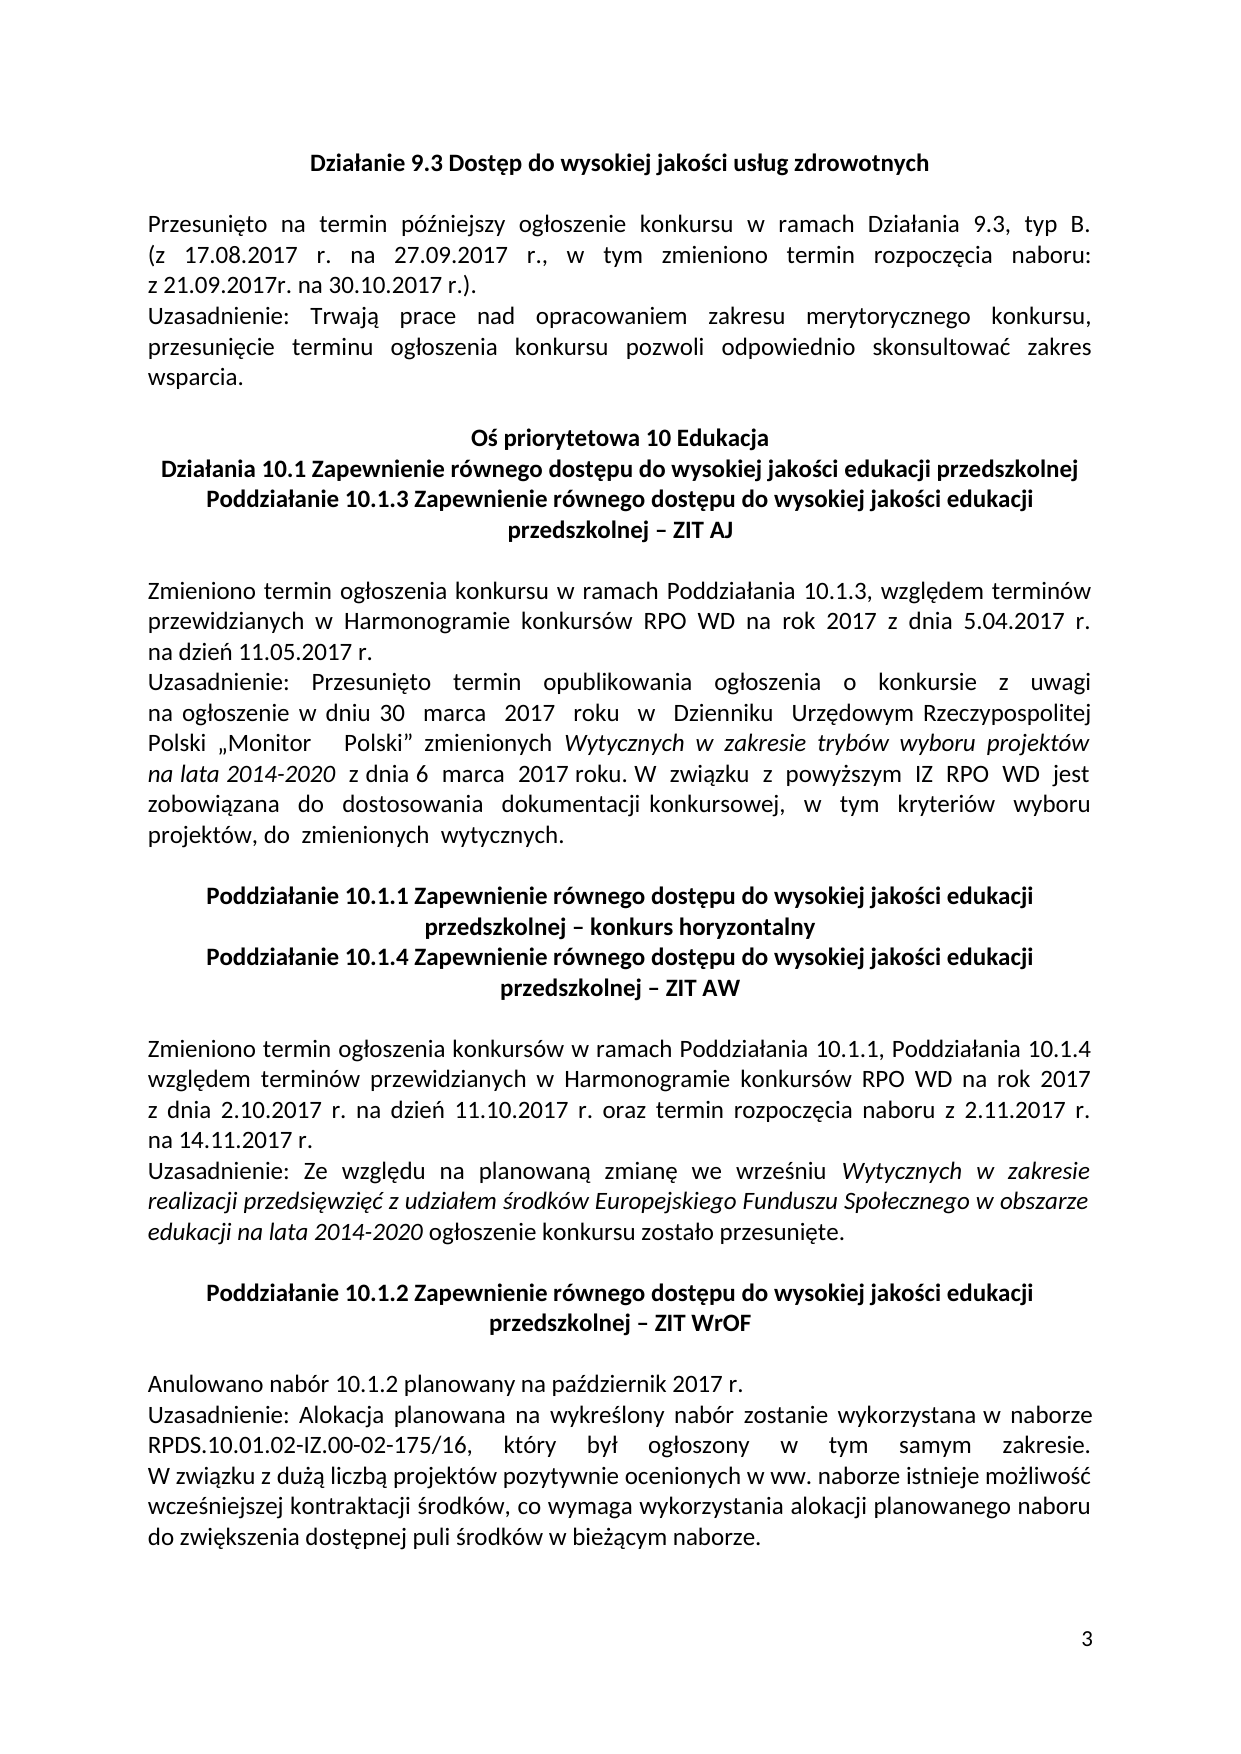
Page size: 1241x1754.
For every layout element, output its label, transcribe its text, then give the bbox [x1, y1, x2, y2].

text Oś priorytetowa 10 Edukacja [148, 422, 1093, 453]
text Przesunięto na termin późniejszy ogłoszenie konkursu w ramach Działania 9.3, typ B. (z 17.08.2017 r. na 27.09.2017 r., w tym zmieniono termin rozpoczęcia naboru: z 21.09.2017r. na 30.10.2017 r.). [148, 209, 1093, 300]
text Uzasadnienie: Ze względu na planowaną zmianę we wrześniu Wytycznych w zakresie realizacji przedsięwzięć z udziałem środków Europejskiego Funduszu Społecznego w obszarze edukacji na lata 2014-2020 ogłoszenie konkursu zostało przesunięte. [148, 1155, 1093, 1246]
text Poddziałanie 10.1.3 Zapewnienie równego dostępu do wysokiej jakości edukacji przedszkolnej – ZIT AJ [148, 483, 1093, 544]
text Działanie 9.3 Dostęp do wysokiej jakości usług zdrowotnych [148, 148, 1093, 178]
text Uzasadnienie: Przesunięto termin opublikowania ogłoszenia o konkursie z uwagi na ogłoszenie w dniu 30 marca 2017 roku w Dzienniku Urzędowym Rzeczypospolitej Polski „Monitor Polski” zmienionych Wytycznych w zakresie trybów wyboru projektów na lata 2014-2020 z dnia 6 marca 2017 roku. W związku z powyższym IZ RPO WD jest zobowiązana do dostosowania dokumentacji konkursowej, w tym kryteriów wyboru projektów, do zmienionych wytycznych. [148, 666, 1093, 849]
text Zmieniono termin ogłoszenia konkursów w ramach Poddziałania 10.1.1, Poddziałania 10.1.4 względem terminów przewidzianych w Harmonogramie konkursów RPO WD na rok 2017 z dnia 2.10.2017 r. na dzień 11.10.2017 r. oraz termin rozpoczęcia naboru z 2.11.2017 r. na 14.11.2017 r. [148, 1033, 1093, 1155]
text Działania 10.1 Zapewnienie równego dostępu do wysokiej jakości edukacji przedszkolnej [148, 453, 1093, 483]
text Poddziałanie 10.1.1 Zapewnienie równego dostępu do wysokiej jakości edukacji przedszkolnej – konkurs horyzontalny [148, 880, 1093, 941]
text Zmieniono termin ogłoszenia konkursu w ramach Poddziałania 10.1.3, względem terminów przewidzianych w Harmonogramie konkursów RPO WD na rok 2017 z dnia 5.04.2017 r. na dzień 11.05.2017 r. [148, 575, 1093, 666]
text Uzasadnienie: Alokacja planowana na wykreślony nabór zostanie wykorzystana w naborze RPDS.10.01.02-IZ.00-02-175/16, który był ogłoszony w tym samym zakresie. W związku z dużą liczbą projektów pozytywnie ocenionych w ww. naborze istnieje możliwość wcześniejszej kontraktacji środków, co wymaga wykorzystania alokacji planowanego naboru do zwiększenia dostępnej puli środków w bieżącym naborze. [148, 1399, 1093, 1552]
text Uzasadnienie: Trwają prace nad opracowaniem zakresu merytorycznego konkursu, przesunięcie terminu ogłoszenia konkursu pozwoli odpowiednio skonsultować zakres wsparcia. [148, 300, 1093, 392]
text Poddziałanie 10.1.4 Zapewnienie równego dostępu do wysokiej jakości edukacji przedszkolnej – ZIT AW [148, 941, 1093, 1002]
text Poddziałanie 10.1.2 Zapewnienie równego dostępu do wysokiej jakości edukacji przedszkolnej – ZIT WrOF [148, 1277, 1093, 1338]
text Anulowano nabór 10.1.2 planowany na październik 2017 r. [148, 1368, 1093, 1399]
